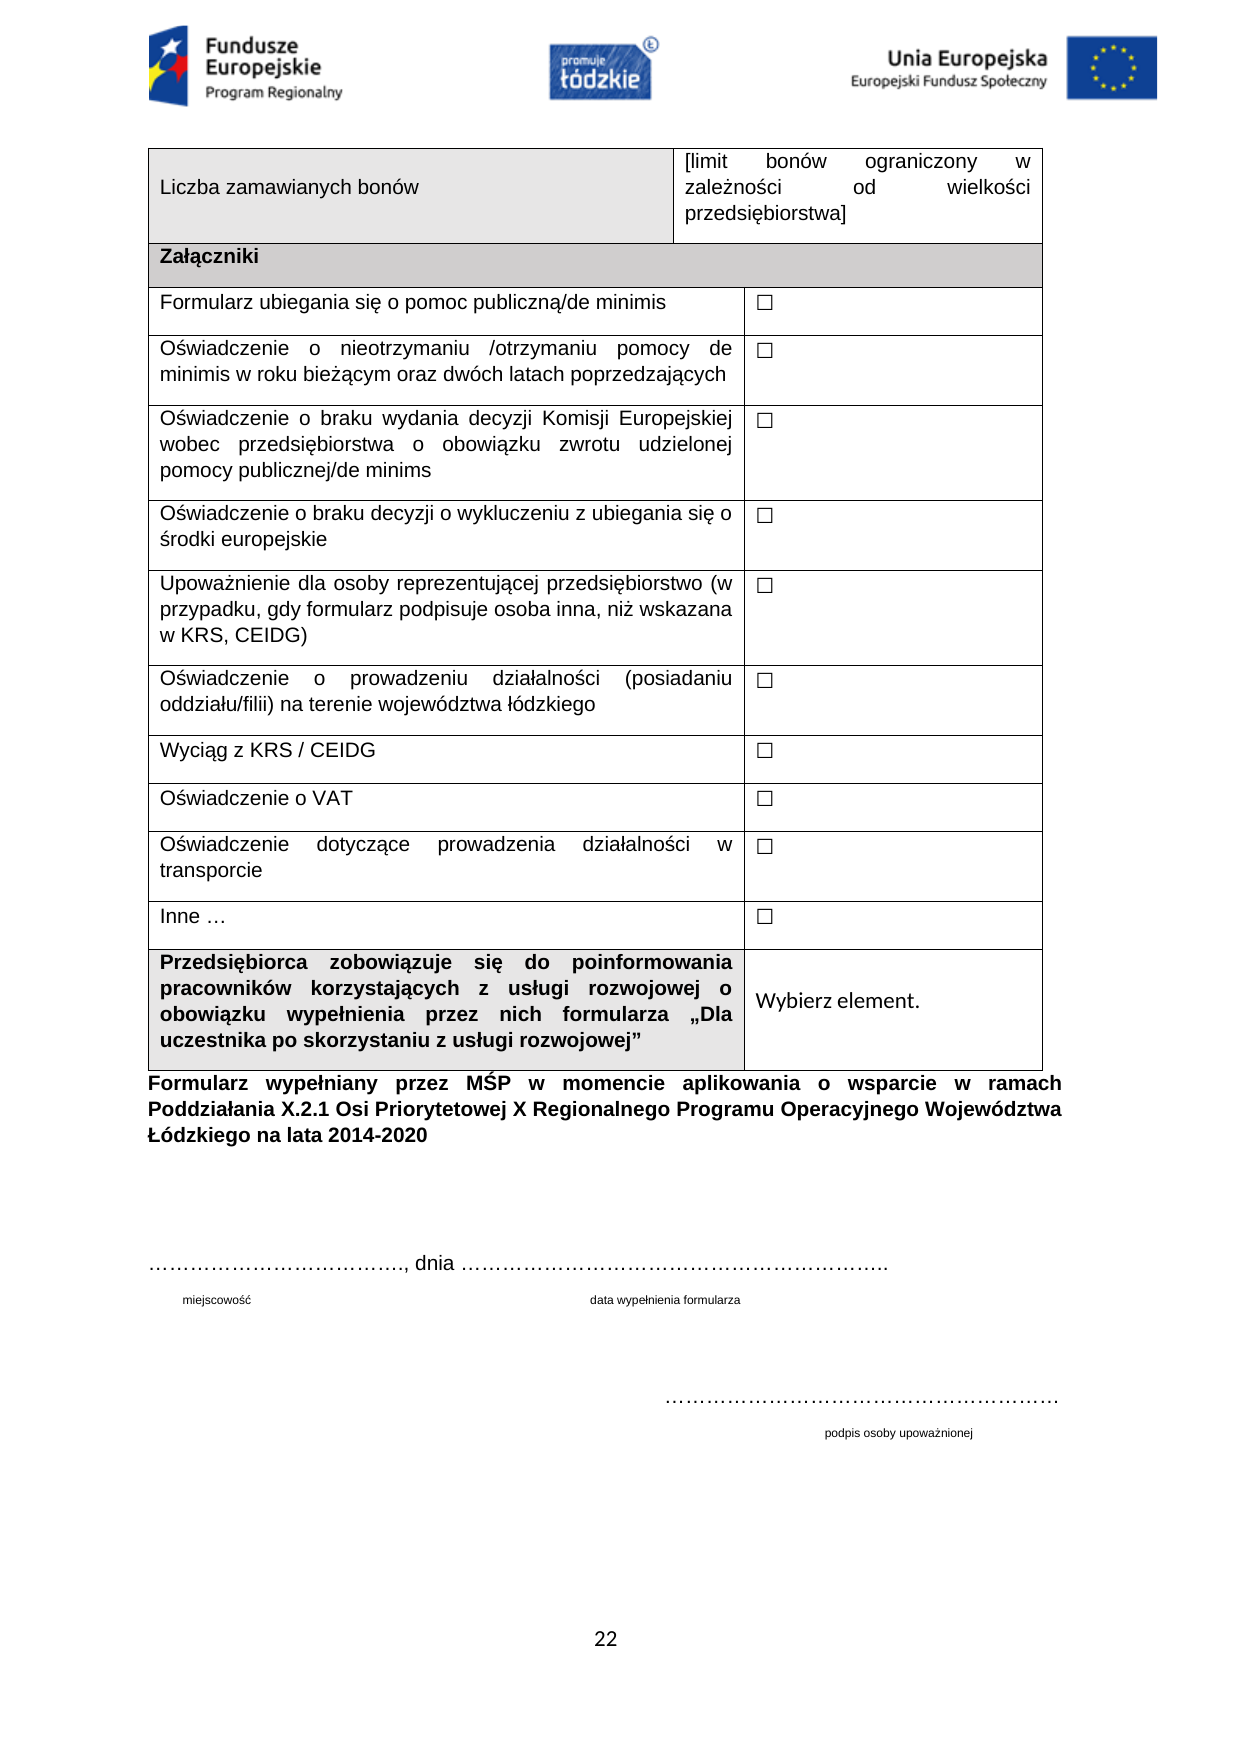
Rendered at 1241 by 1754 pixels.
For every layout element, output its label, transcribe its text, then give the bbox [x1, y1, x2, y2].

table_cell Załączniki [149, 244, 1042, 287]
table_cell Oświadczenie o braku wydania decyzji Komisji Europejskiej wobec przedsiębiorstwa o obowiązku zwrotu udzielonej pomocy publicznej/de minims [149, 406, 744, 500]
table_cell Oświadczenie o braku decyzji o wykluczeniu z ubiegania się o środki europejskie [149, 501, 744, 570]
table_cell Oświadczenie o VAT [149, 784, 744, 831]
table_cell [limit bonów ograniczony w zależności od wielkości przedsiębiorstwa] [674, 149, 1042, 243]
table_cell Przedsiębiorca zobowiązuje się do poinformowania pracowników korzystających z usługi rozwojowej o obowiązku wypełnienia przez nich formularza „Dla uczestnika po skorzystaniu z usługi rozwojowej” [149, 950, 744, 1070]
table_cell Oświadczenie o prowadzeniu działalności (posiadaniu oddziału/filii) na terenie województwa łódzkiego [149, 666, 744, 735]
table_cell Upoważnienie dla osoby reprezentującej przedsiębiorstwo (w przypadku, gdy formularz podpisuje osoba inna, niż wskazana w KRS, CEIDG) [149, 571, 744, 665]
table_cell Inne … [149, 902, 744, 949]
picture [147, 25, 1156, 107]
text miejscowość data wypełnienia formularza [148, 1293, 1063, 1317]
table_cell Oświadczenie dotyczące prowadzenia działalności w transporcie [149, 832, 744, 901]
text podpis osoby upoważnionej [148, 1426, 1063, 1450]
text ………………………………………………… [664, 1354, 1063, 1408]
table_cell Liczba zamawianych bonów [149, 149, 673, 243]
table_cell Formularz ubiegania się o pomoc publiczną/de minimis [149, 288, 744, 335]
table_cell Wyciąg z KRS / CEIDG [149, 736, 744, 783]
text Formularz wypełniany przez MŚP w momencie aplikowania o wsparcie w ramach Poddziałania X.2.1 Osi Priorytetowej X Regionalnego Programu Operacyjnego Województwa Łódzkiego na lata 2014-2020 [148, 1071, 1063, 1147]
table_cell Oświadczenie o nieotrzymaniu /otrzymaniu pomocy de minimis w roku bieżącym oraz dwóch latach poprzedzających [149, 336, 744, 405]
text ………………………………., dnia …………………………………………………….. [148, 1250, 1063, 1274]
